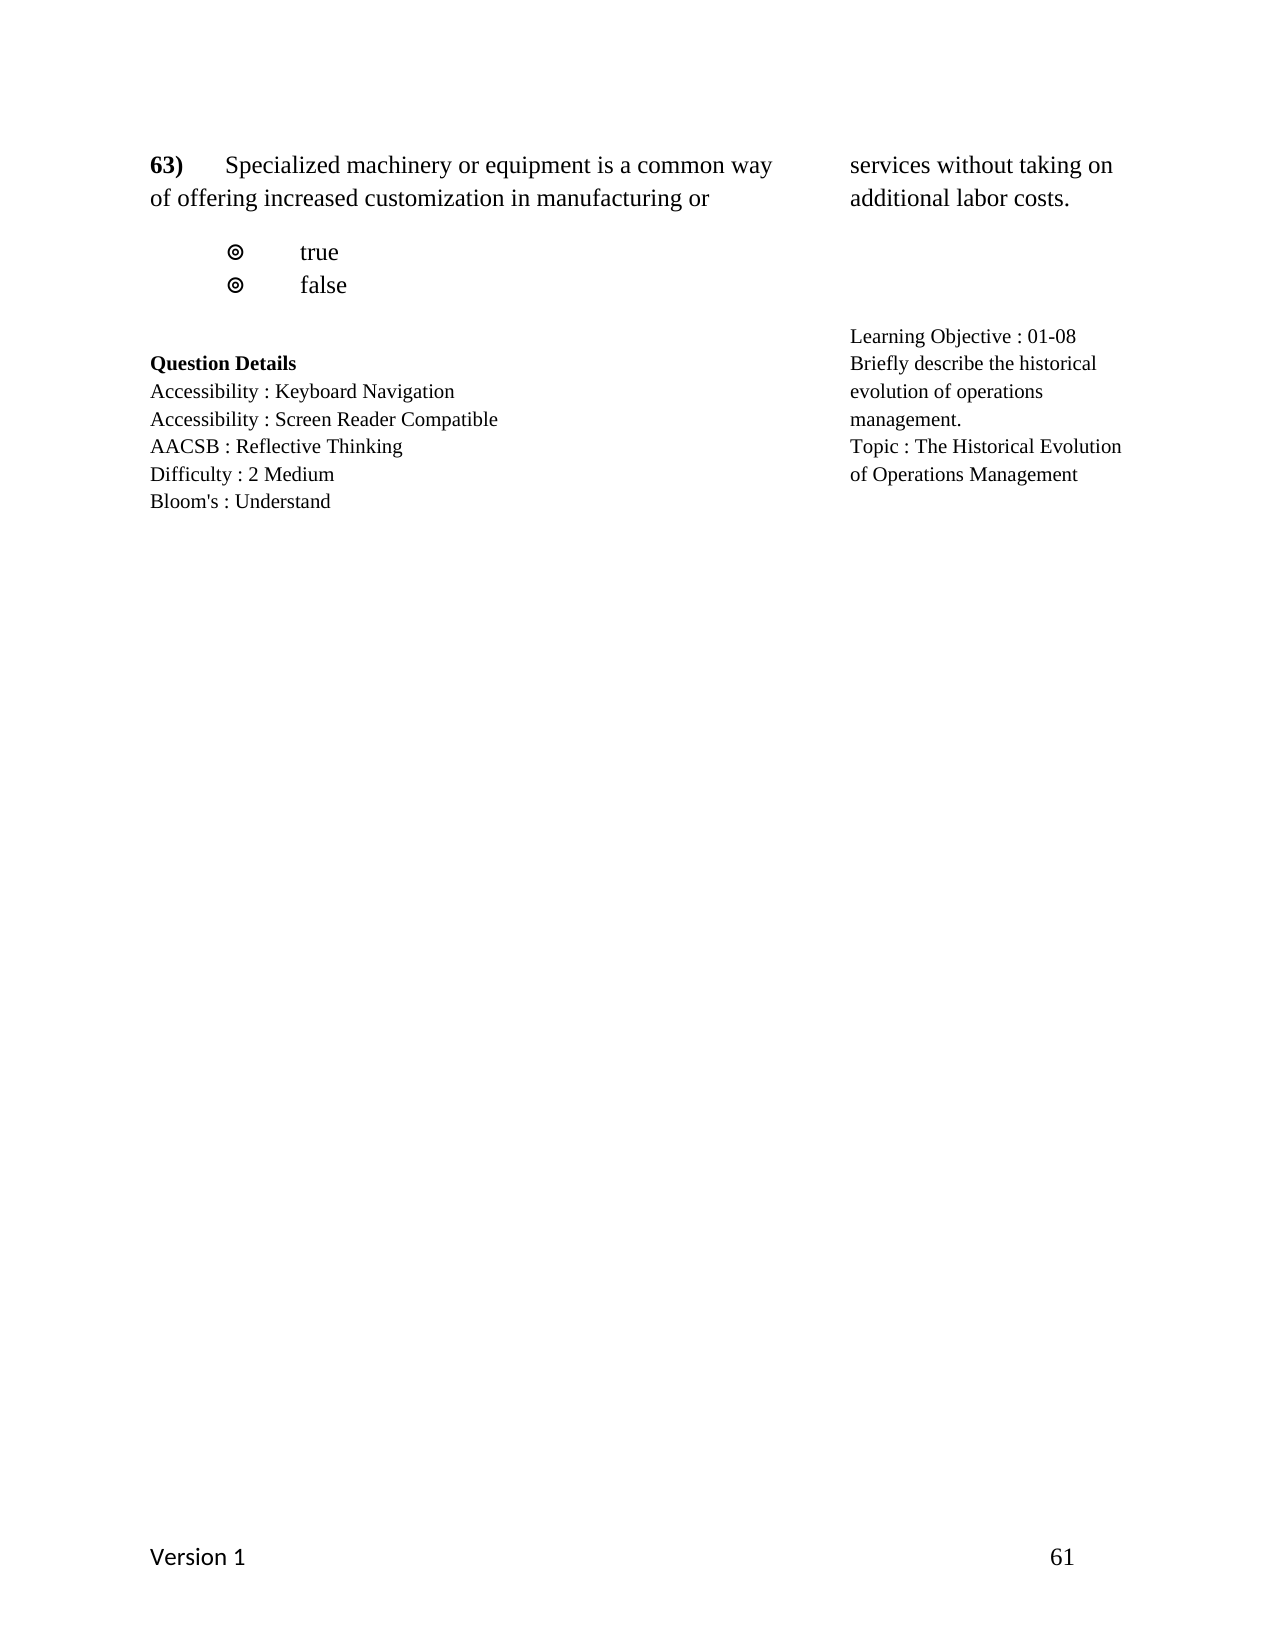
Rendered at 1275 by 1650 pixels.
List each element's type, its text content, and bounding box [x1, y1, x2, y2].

text Question Details Accessibility : Keyboard Navigation Accessibility : Screen Reader Compatible AACSB : Reflective Thinking Difficulty : 2 Medium Bloom's : Understand Learning Objective : 01-08 Briefly describe the historical evolution of operations management. Topic : The Historical Evolution of Operations Management [150, 324, 775, 513]
text Question Details Accessibility : Keyboard Navigation Accessibility : Screen Reader Compatible AACSB : Reflective Thinking Difficulty : 2 Medium Bloom's : Understand Learning Objective : 01-08 Briefly describe the historical evolution of operations management. Topic : The Historical Evolution of Operations Management [850, 324, 1125, 486]
text 63) Specialized machinery or equipment is a common way of offering increased customization in manufacturing or services without taking on additional labor costs. [150, 150, 775, 212]
text 63) Specialized machinery or equipment is a common way of offering increased customization in manufacturing or services without taking on additional labor costs. [850, 150, 1125, 212]
text ⊚ true ⊚ false [150, 237, 775, 299]
